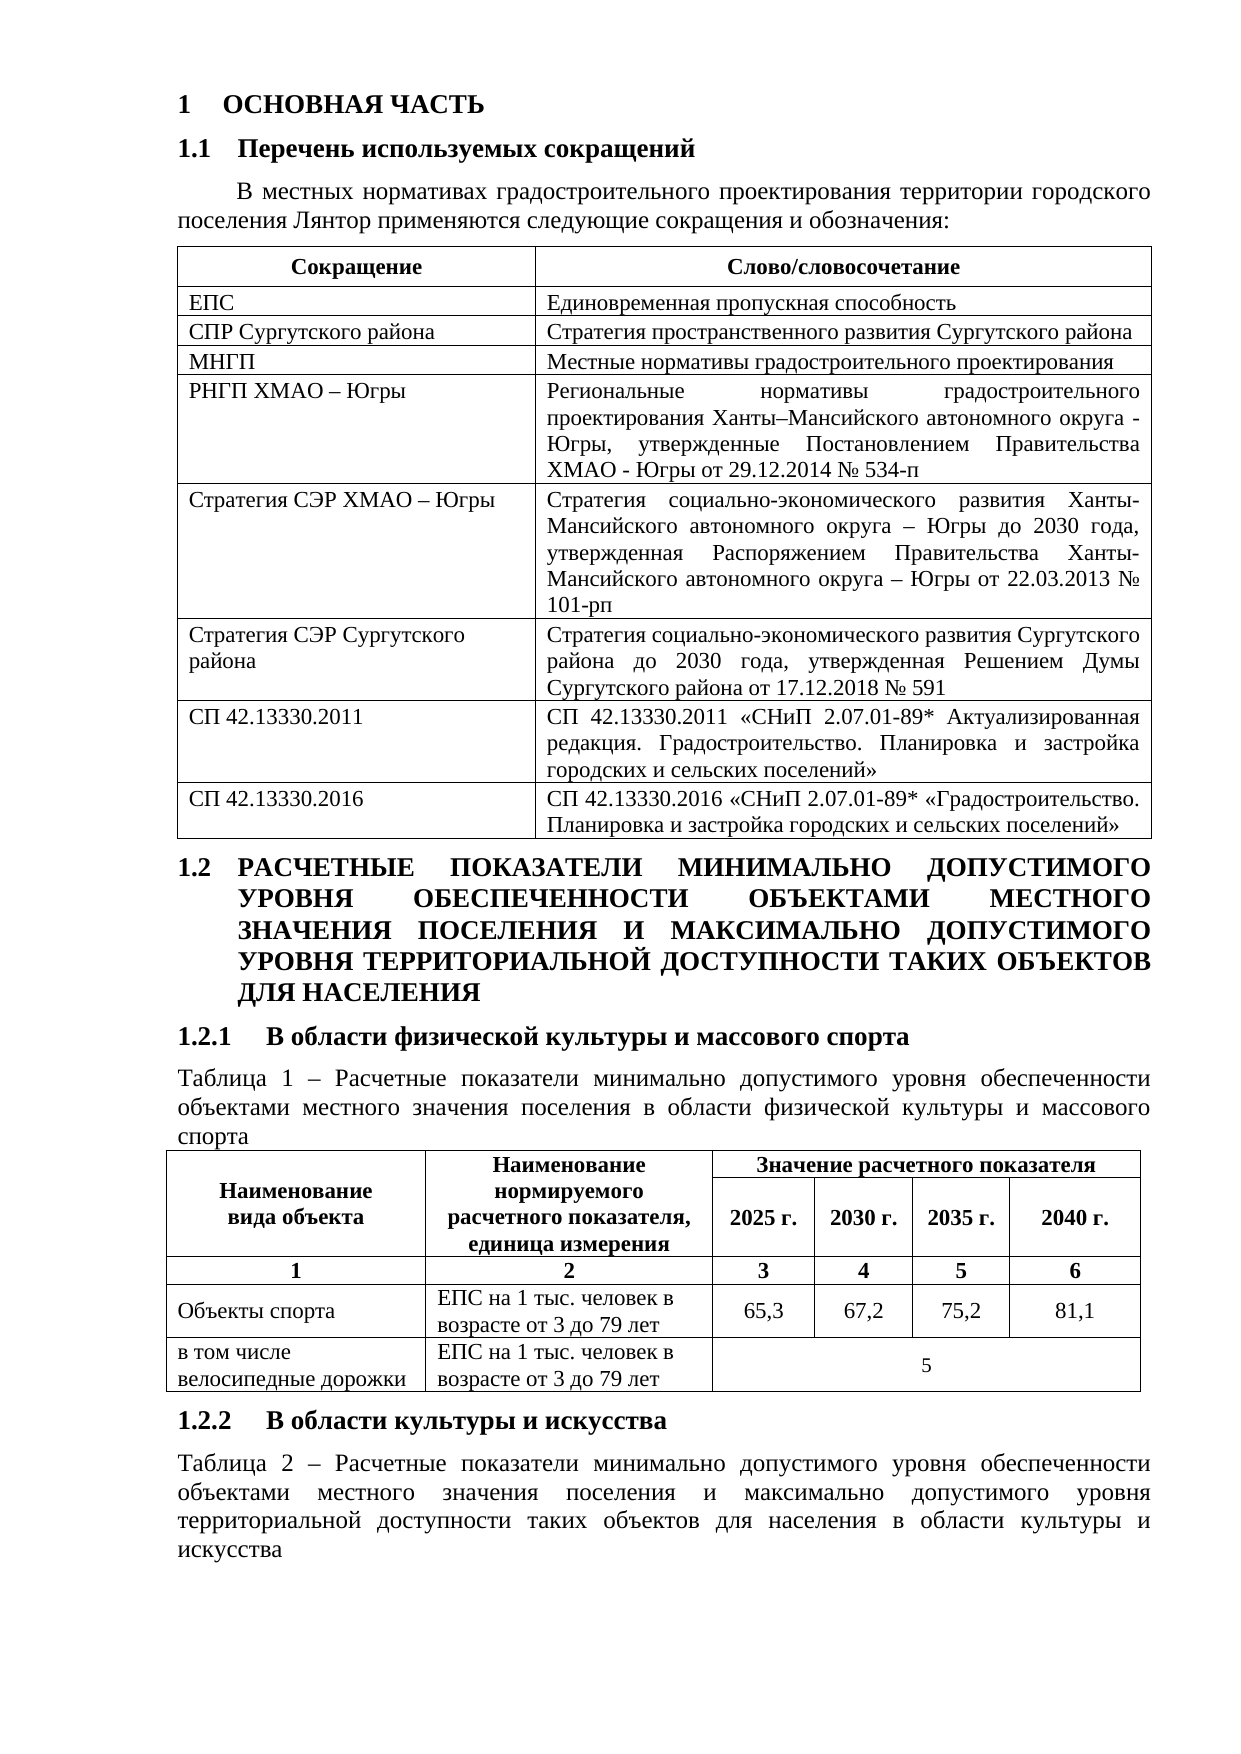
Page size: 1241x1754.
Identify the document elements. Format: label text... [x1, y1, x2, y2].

table_cell СПР Сургутского района [178, 316, 535, 345]
table_cell СП 42.13330.2011 «СНиП 2.07.01-89* Актуализированная редакция. Градостроительство. Планировка и застройка городских и сельских поселений» [536, 701, 1151, 782]
table_cell Местные нормативы градостроительного проектирования [536, 346, 1151, 374]
text Таблица 2 – Расчетные показатели минимально допустимого уровня обеспеченности объектами местного значения поселения и максимально допустимого уровня территориальной доступности таких объектов для населения в области культуры и искусства [177, 1448, 1152, 1563]
table_cell 65,3 [713, 1285, 814, 1337]
subtitle Перечень используемых сокращений [177, 132, 1152, 163]
table_cell 2025 г. [713, 1178, 814, 1256]
table_cell 2030 г. [815, 1178, 912, 1256]
table_cell 2040 г. [1010, 1178, 1140, 1256]
table_cell 67,2 [815, 1285, 912, 1337]
table_cell РНГП ХМАО – Югры [178, 375, 535, 483]
table_cell 4 [815, 1257, 912, 1283]
table_cell 6 [1010, 1257, 1140, 1283]
table_cell в том числе велосипедные дорожки [167, 1338, 425, 1391]
table_cell 5 [913, 1257, 1009, 1283]
subtitle РАСЧЕТНЫЕ ПОКАЗАТЕЛИ МИНИМАЛЬНО ДОПУСТИМОГО УРОВНЯ ОБЕСПЕЧЕННОСТИ ОБЪЕКТАМИ МЕСТНОГО ЗНАЧЕНИЯ ПОСЕЛЕНИЯ И МАКСИМАЛЬНО ДОПУСТИМОГО УРОВНЯ ТЕРРИТОРИАЛЬНОЙ ДОСТУПНОСТИ ТАКИХ ОБЪЕКТОВ ДЛЯ НАСЕЛЕНИЯ [177, 851, 1152, 1007]
table_header Сокращение [178, 247, 535, 286]
text Таблица 1 – Расчетные показатели минимально допустимого уровня обеспеченности объектами местного значения поселения в области физической культуры и массового спорта [177, 1063, 1152, 1149]
table_cell 1 [167, 1257, 425, 1283]
table_cell 2035 г. [913, 1178, 1009, 1256]
table_cell Единовременная пропускная способность [536, 287, 1151, 315]
table_cell СП 42.13330.2016 [178, 783, 535, 838]
table_cell 5 [713, 1338, 1140, 1391]
subtitle В области культуры и искусства [177, 1404, 1152, 1436]
table_cell Стратегия социально-экономического развития Сургутского района до 2030 года, утвержденная Решением Думы Сургутского района от 17.12.2018 № 591 [536, 619, 1151, 700]
table_cell Стратегия СЭР ХМАО – Югры [178, 484, 535, 618]
subtitle ОСНОВНАЯ ЧАСТЬ [177, 89, 1152, 120]
text В местных нормативах градостроительного проектирования территории городского поселения Лянтор применяются следующие сокращения и обозначения: [177, 176, 1152, 233]
table_cell 75,2 [913, 1285, 1009, 1337]
table_cell Региональные нормативы градостроительного проектирования Ханты–Мансийского автономного округа - Югры, утвержденные Постановлением Правительства ХМАО - Югры от 29.12.2014 № 534-п [536, 375, 1151, 483]
table_header Наименование вида объекта [167, 1151, 425, 1256]
table_cell Стратегия пространственного развития Сургутского района [536, 316, 1151, 345]
table_cell Объекты спорта [167, 1285, 425, 1337]
table_cell СП 42.13330.2016 «СНиП 2.07.01-89* «Градостроительство. Планировка и застройка городских и сельских поселений» [536, 783, 1151, 838]
table_header Слово/словосочетание [536, 247, 1151, 286]
table_cell 81,1 [1010, 1285, 1140, 1337]
table_header Значение расчетного показателя [713, 1151, 1140, 1177]
subtitle В области физической культуры и массового спорта [177, 1020, 1152, 1051]
table_cell Стратегия социально-экономического развития Ханты-Мансийского автономного округа – Югры до 2030 года, утвержденная Распоряжением Правительства Ханты-Мансийского автономного округа – Югры от 22.03.2013 № 101-рп [536, 484, 1151, 618]
table_cell СП 42.13330.2011 [178, 701, 535, 782]
table_cell Стратегия СЭР Сургутского района [178, 619, 535, 700]
table_cell ЕПС на 1 тыс. человек в возрасте от 3 до 79 лет [426, 1285, 712, 1337]
table_cell 3 [713, 1257, 814, 1283]
table_cell ЕПС [178, 287, 535, 315]
table_cell МНГП [178, 346, 535, 374]
table_cell 2 [426, 1257, 712, 1283]
table_cell ЕПС на 1 тыс. человек в возрасте от 3 до 79 лет [426, 1338, 712, 1391]
table_header Наименование нормируемого расчетного показателя, единица измерения [426, 1151, 712, 1256]
